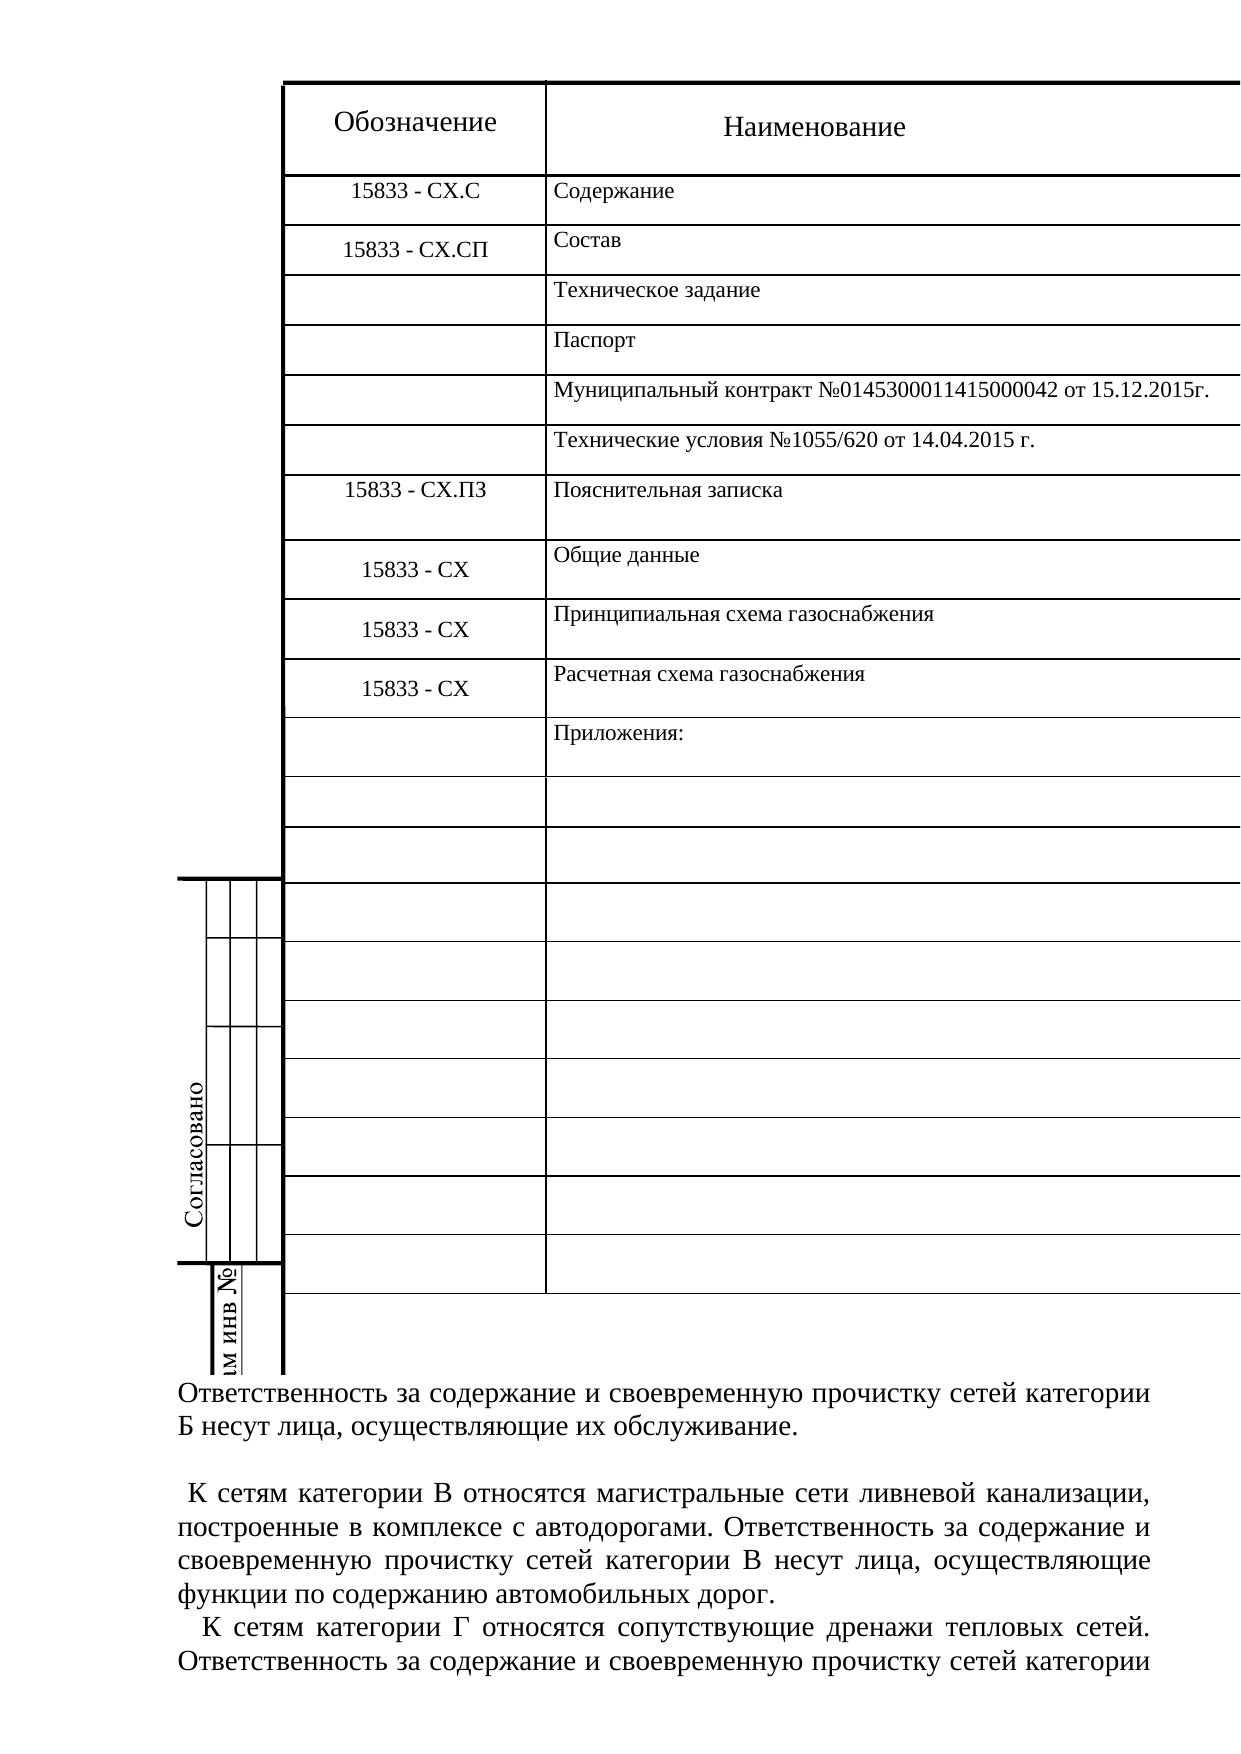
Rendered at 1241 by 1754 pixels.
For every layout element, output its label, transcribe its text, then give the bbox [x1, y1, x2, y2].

text К сетям категории В относятся магистральные сети ливневой канализации, построенные в комплексе с автодорогами. Ответственность за содержание и своевременную прочистку сетей категории В несут лица, осуществляющие функции по содержанию автомобильных дорог. [177, 1475, 1152, 1609]
text К сетям категории Г относятся сопутствующие дренажи тепловых сетей. Ответственность за содержание и своевременную прочистку сетей категории Г несут лица осуществляющие обслуживание соответствующих тепловых сетей. [177, 1609, 1152, 1677]
text К сетям категории Б относятся внутриквартальные транзитные сети ливневой канализации, являющимися общими для нескольких землепользователей. Ответственность за содержание и своевременную прочистку сетей категории Б несут лица, осуществляющие их обслуживание. [177, 1375, 1152, 1442]
